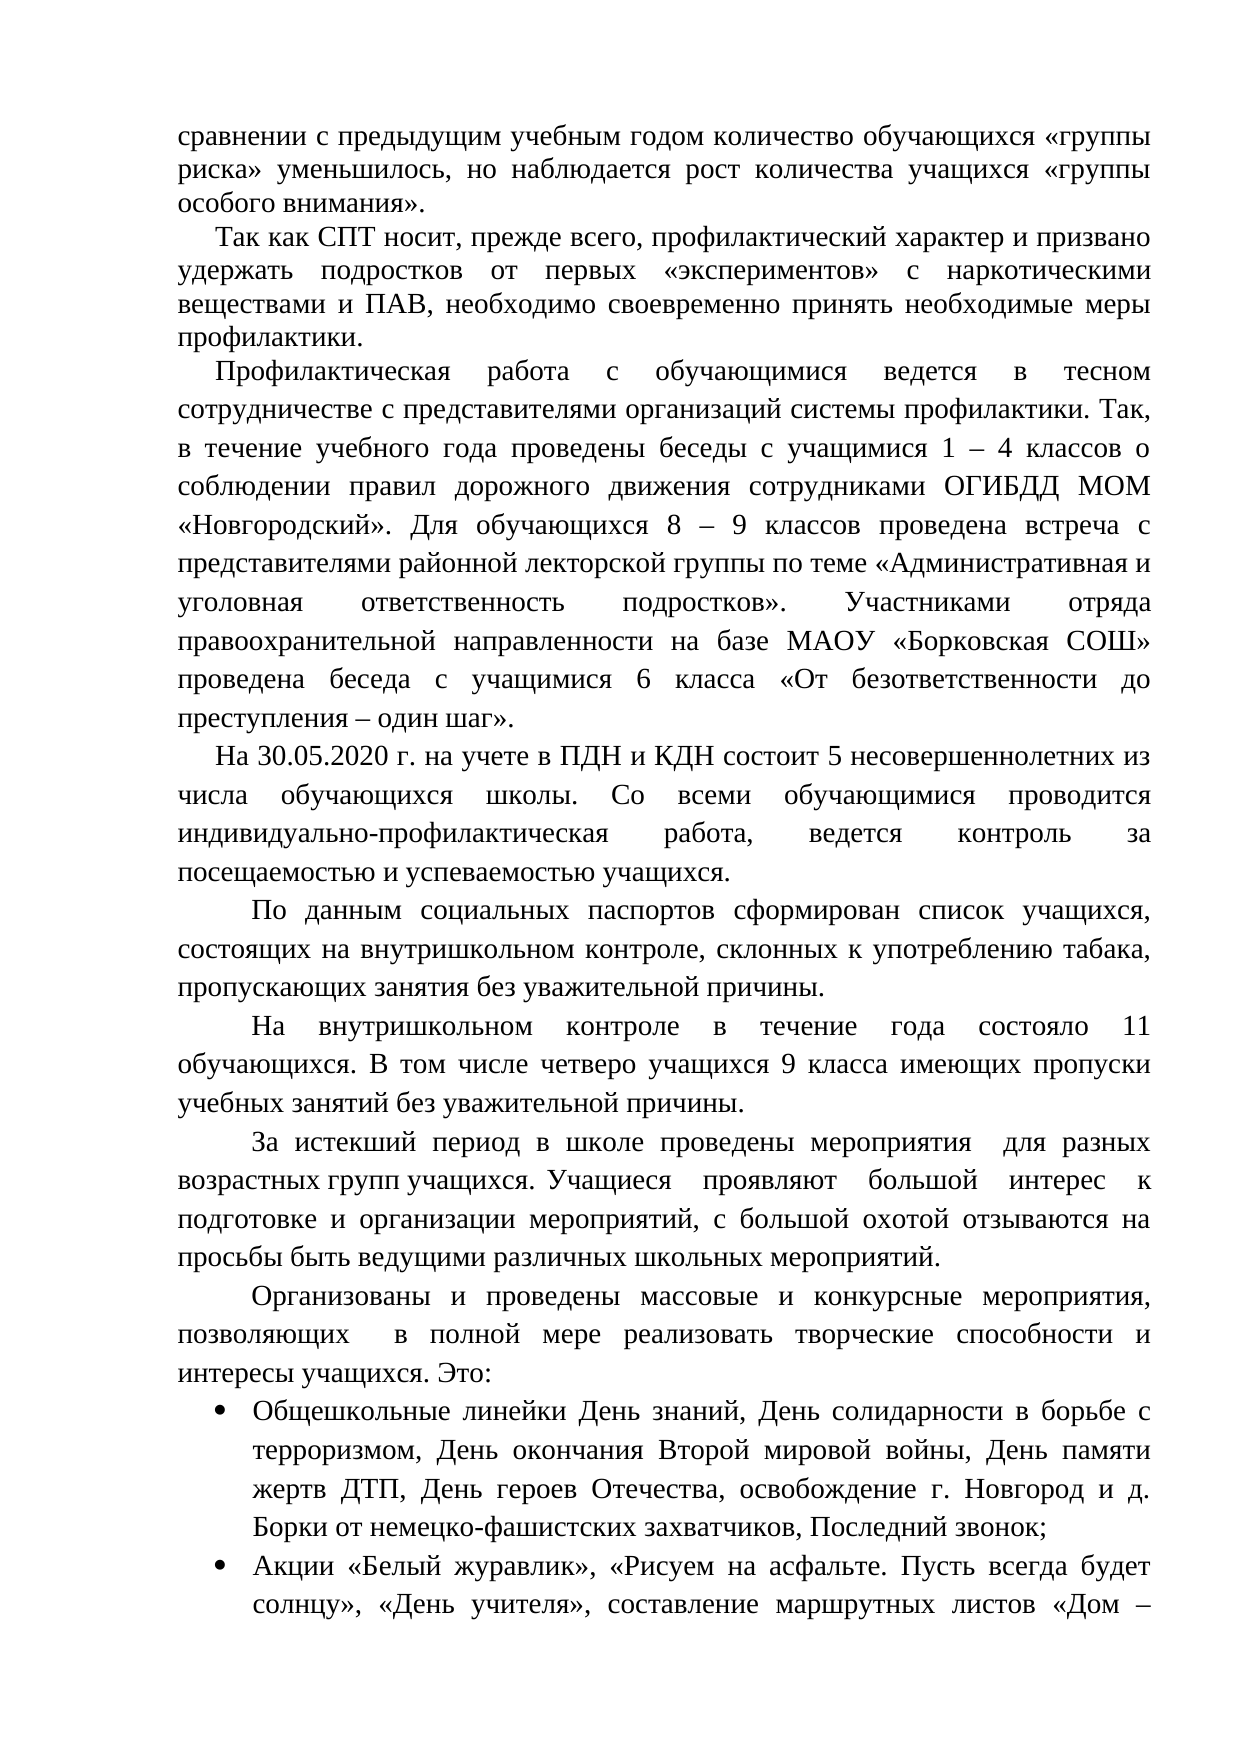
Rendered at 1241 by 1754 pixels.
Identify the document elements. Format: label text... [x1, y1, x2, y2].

text На внутришкольном контроле в течение года состояло 11 обучающихся. В том числе четверо учащихся 9 класса имеющих пропуски учебных занятий без уважительной причины. [177, 1008, 1152, 1119]
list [215, 1548, 1152, 1620]
text По данным социальных паспортов сформирован список учащихся, состоящих на внутришкольном контроле, склонных к употреблению табака, пропускающих занятия без уважительной причины. [177, 892, 1152, 1003]
text Так как СПТ носит, прежде всего, профилактический характер и призвано удержать подростков от первых «экспериментов» с наркотическими веществами и ПАВ, необходимо своевременно принять необходимые меры профилактики. [177, 219, 1152, 353]
text Профилактическая работа с обучающимися ведется в тесном сотрудничестве с представителями организаций системы профилактики. Так, в течение учебного года проведены беседы с учащимися 1 – 4 классов о соблюдении правил дорожного движения сотрудниками ОГИБДД МОМ «Новгородский». Для обучающихся 8 – 9 классов проведена встреча с представителями районной лекторской группы по теме «Административная и уголовная ответственность подростков». Участниками отряда правоохранительной направленности на базе МАОУ «Борковская СОШ» проведена беседа с учащимися 6 класса «От безответственности до преступления – один шаг». [177, 353, 1152, 733]
text На 30.05.2020 г. на учете в ПДН и КДН состоит 5 несовершеннолетних из числа обучающихся школы. Со всеми обучающимися проводится индивидуально-профилактическая работа, ведется контроль за посещаемостью и успеваемостью учащихся. [177, 738, 1152, 887]
list Общешкольные линейки День знаний, День солидарности в борьбе с терроризмом, День окончания Второй мировой войны, День памяти жертв ДТП, День героев Отечества, освобождение г. Новгород и д. Борки от немецко-фашистских захватчиков, Последний звонок; [215, 1393, 1152, 1543]
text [177, 118, 1152, 219]
text За истекший период в школе проведены мероприятия для разных возрастных групп учащихся. Учащиеся проявляют большой интерес к подготовке и организации мероприятий, с большой охотой отзываются на просьбы быть ведущими различных школьных мероприятий. [177, 1124, 1152, 1273]
text Организованы и проведены массовые и конкурсные мероприятия, позволяющих в полной мере реализовать творческие способности и интересы учащихся. Это: [177, 1278, 1152, 1388]
